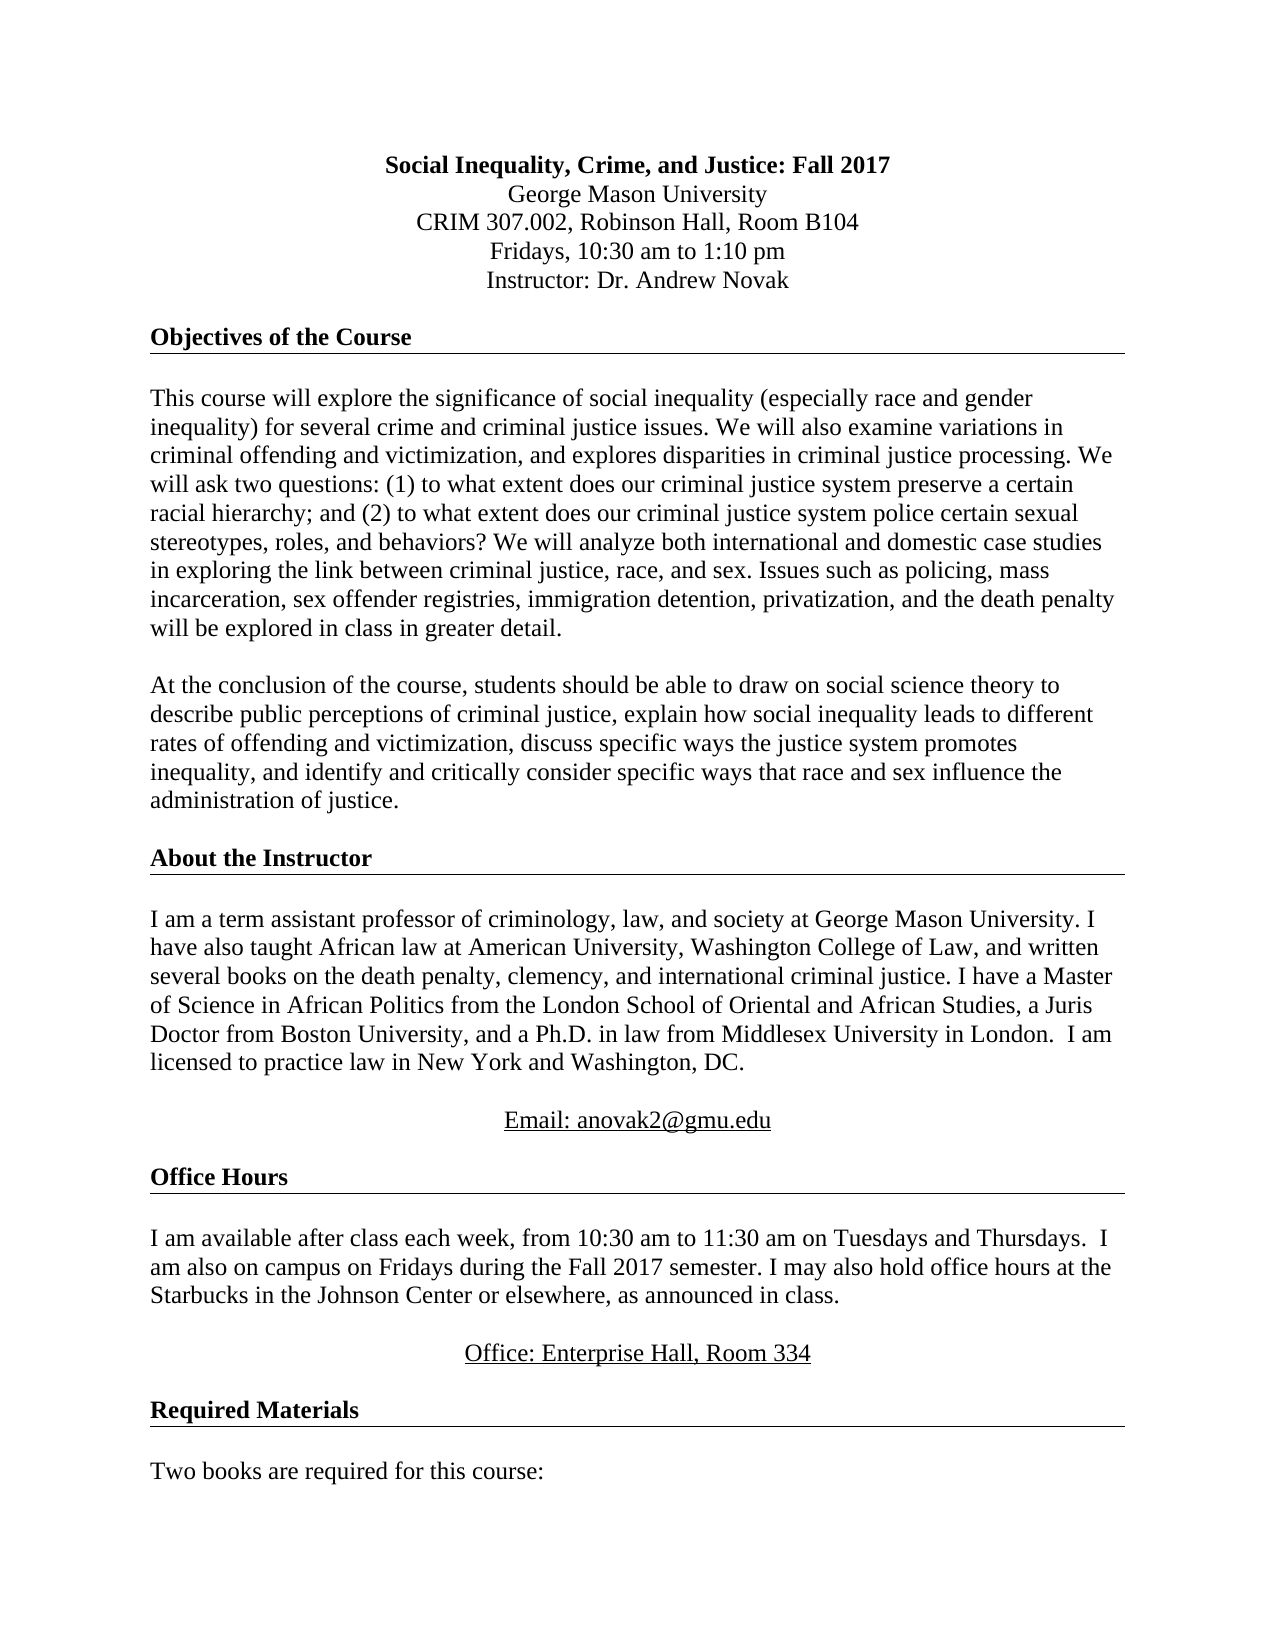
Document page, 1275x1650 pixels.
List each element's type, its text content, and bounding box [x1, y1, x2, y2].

text This course will explore the significance of social inequality (especially race and gender inequality) for several crime and criminal justice issues. We will also examine variations in criminal offending and victimization, and explores disparities in criminal justice processing. We will ask two questions: (1) to what extent does our criminal justice system preserve a certain racial hierarchy; and (2) to what extent does our criminal justice system police certain sexual stereotypes, roles, and behaviors? We will analyze both international and domestic case studies in exploring the link between criminal justice, race, and sex. Issues such as policing, mass incarceration, sex offender registries, immigration detention, privatization, and the death penalty will be explored in class in greater detail. [150, 383, 1125, 642]
text George Mason University [150, 179, 1125, 207]
text Instructor: Dr. Andrew Novak [150, 265, 1125, 294]
text Two books are required for this course: [150, 1456, 1125, 1485]
text Social Inequality, Crime, and Justice: Fall 2017 [150, 150, 1125, 179]
text Email: anovak2@gmu.edu [150, 1105, 1125, 1134]
text Fridays, 10:30 am to 1:10 pm [150, 236, 1125, 265]
text I am a term assistant professor of criminology, law, and society at George Mason University. I have also taught African law at American University, Washington College of Law, and written several books on the death penalty, clemency, and international criminal justice. I have a Master of Science in African Politics from the London School of Oriental and African Studies, a Juris Doctor from Boston University, and a Ph.D. in law from Middlesex University in London. I am licensed to practice law in New York and Washington, DC. [150, 904, 1125, 1076]
text At the conclusion of the course, students should be able to draw on social science theory to describe public perceptions of criminal justice, explain how social inequality leads to different rates of offending and victimization, discuss specific ways the justice system promotes inequality, and identify and critically consider specific ways that race and sex influence the administration of justice. [150, 671, 1125, 814]
text I am available after class each week, from 10:30 am to 11:30 am on Tuesdays and Thursdays. I am also on campus on Fridays during the Fall 2017 semester. I may also hold office hours at the Starbucks in the Johnson Center or elsewhere, as announced in class. [150, 1223, 1125, 1309]
text Objectives of the Course [150, 322, 1125, 353]
text Required Materials [150, 1396, 1125, 1426]
text CRIM 307.002, Robinson Hall, Room B104 [150, 207, 1125, 236]
text Office: Enterprise Hall, Room 334 [150, 1338, 1125, 1367]
text About the Instructor [150, 843, 1125, 874]
text Office Hours [150, 1162, 1125, 1193]
